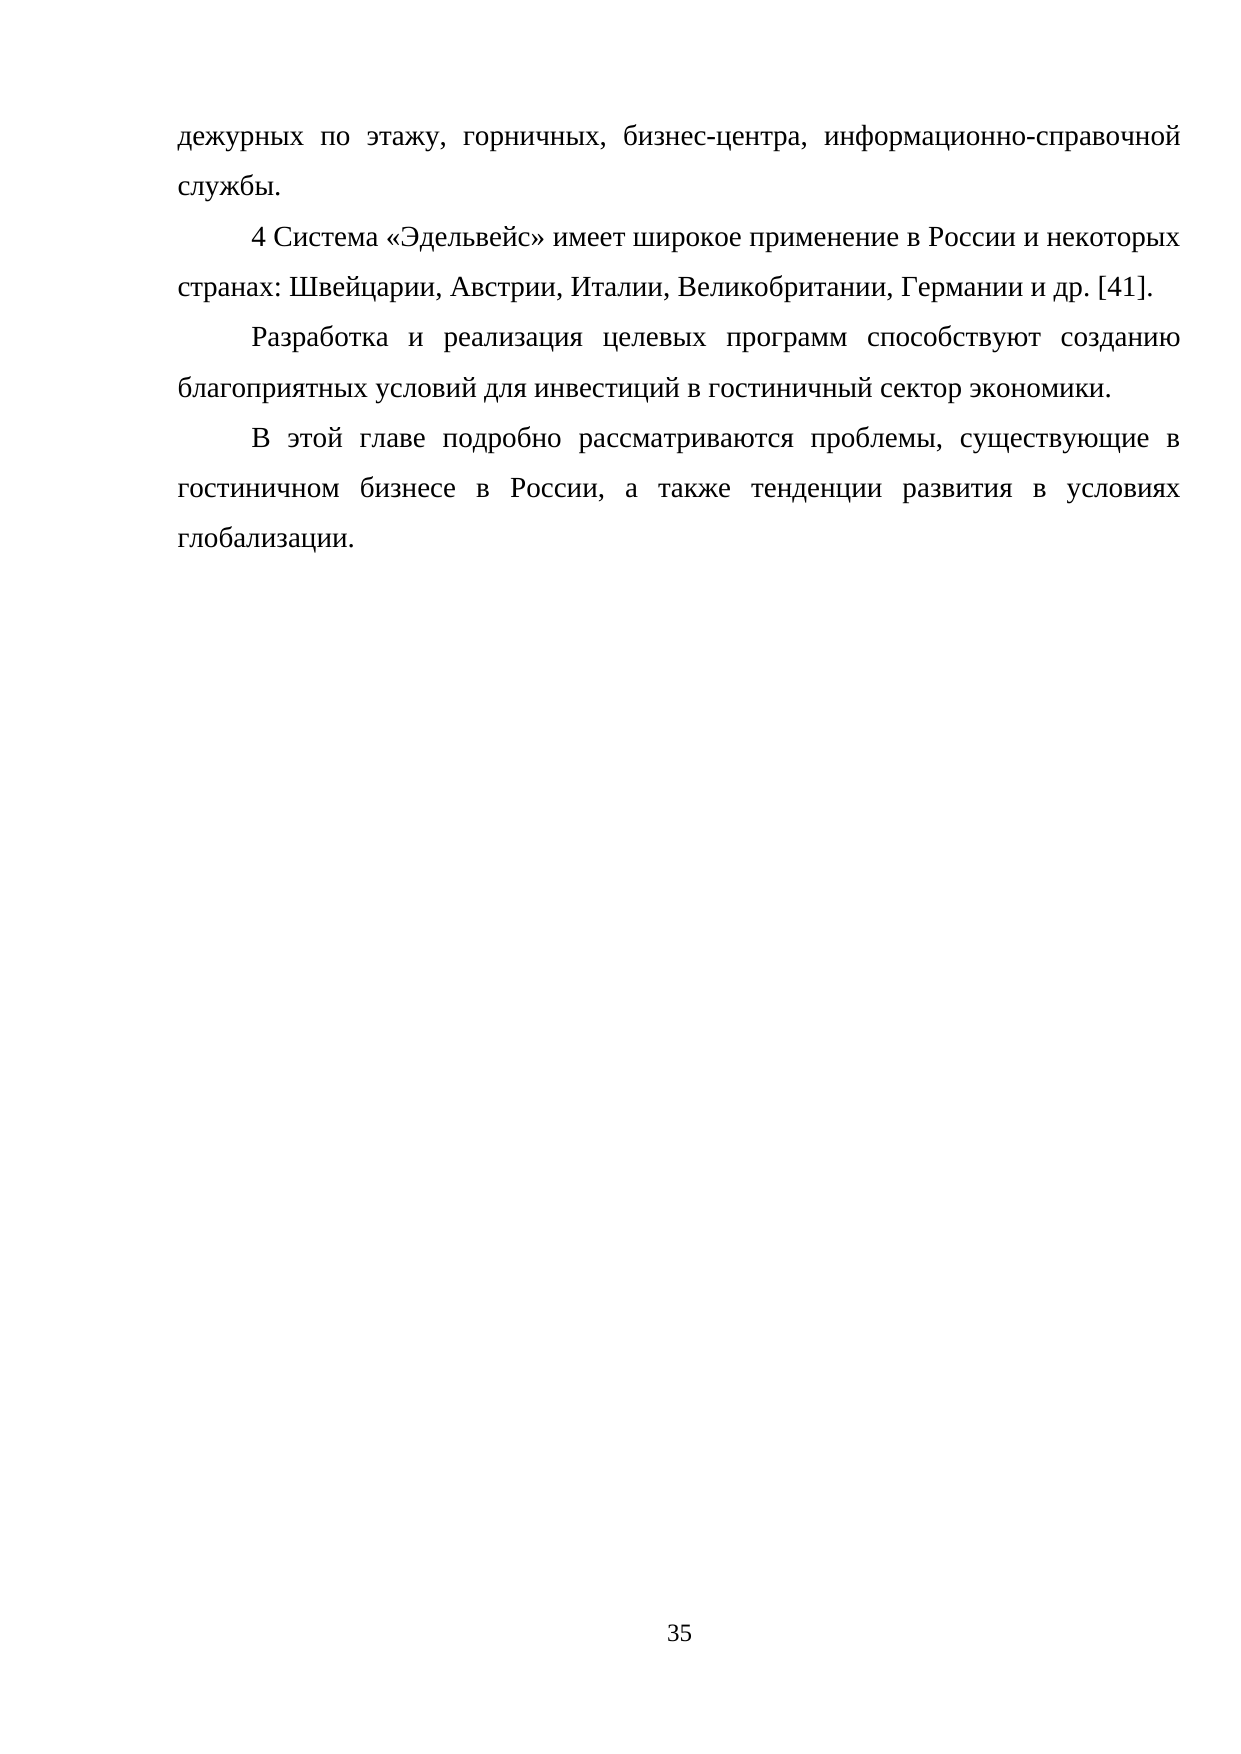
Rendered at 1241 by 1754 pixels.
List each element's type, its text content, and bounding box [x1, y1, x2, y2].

text 4 Система «Эдельвейс» имеет широкое применение в России и некоторых странах: Швейцарии, Австрии, Италии, Великобритании, Германии и др. [41]. [177, 219, 1181, 303]
list В этой главе подробно рассматриваются проблемы, существующие в гостиничном бизнесе в России, а также тенденции развития в условиях глобализации. [177, 420, 1181, 554]
text Разработка и реализация целевых программ способствуют созданию благоприятных условий для инвестиций в гостиничный сектор экономики. [177, 319, 1181, 403]
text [177, 118, 1181, 202]
